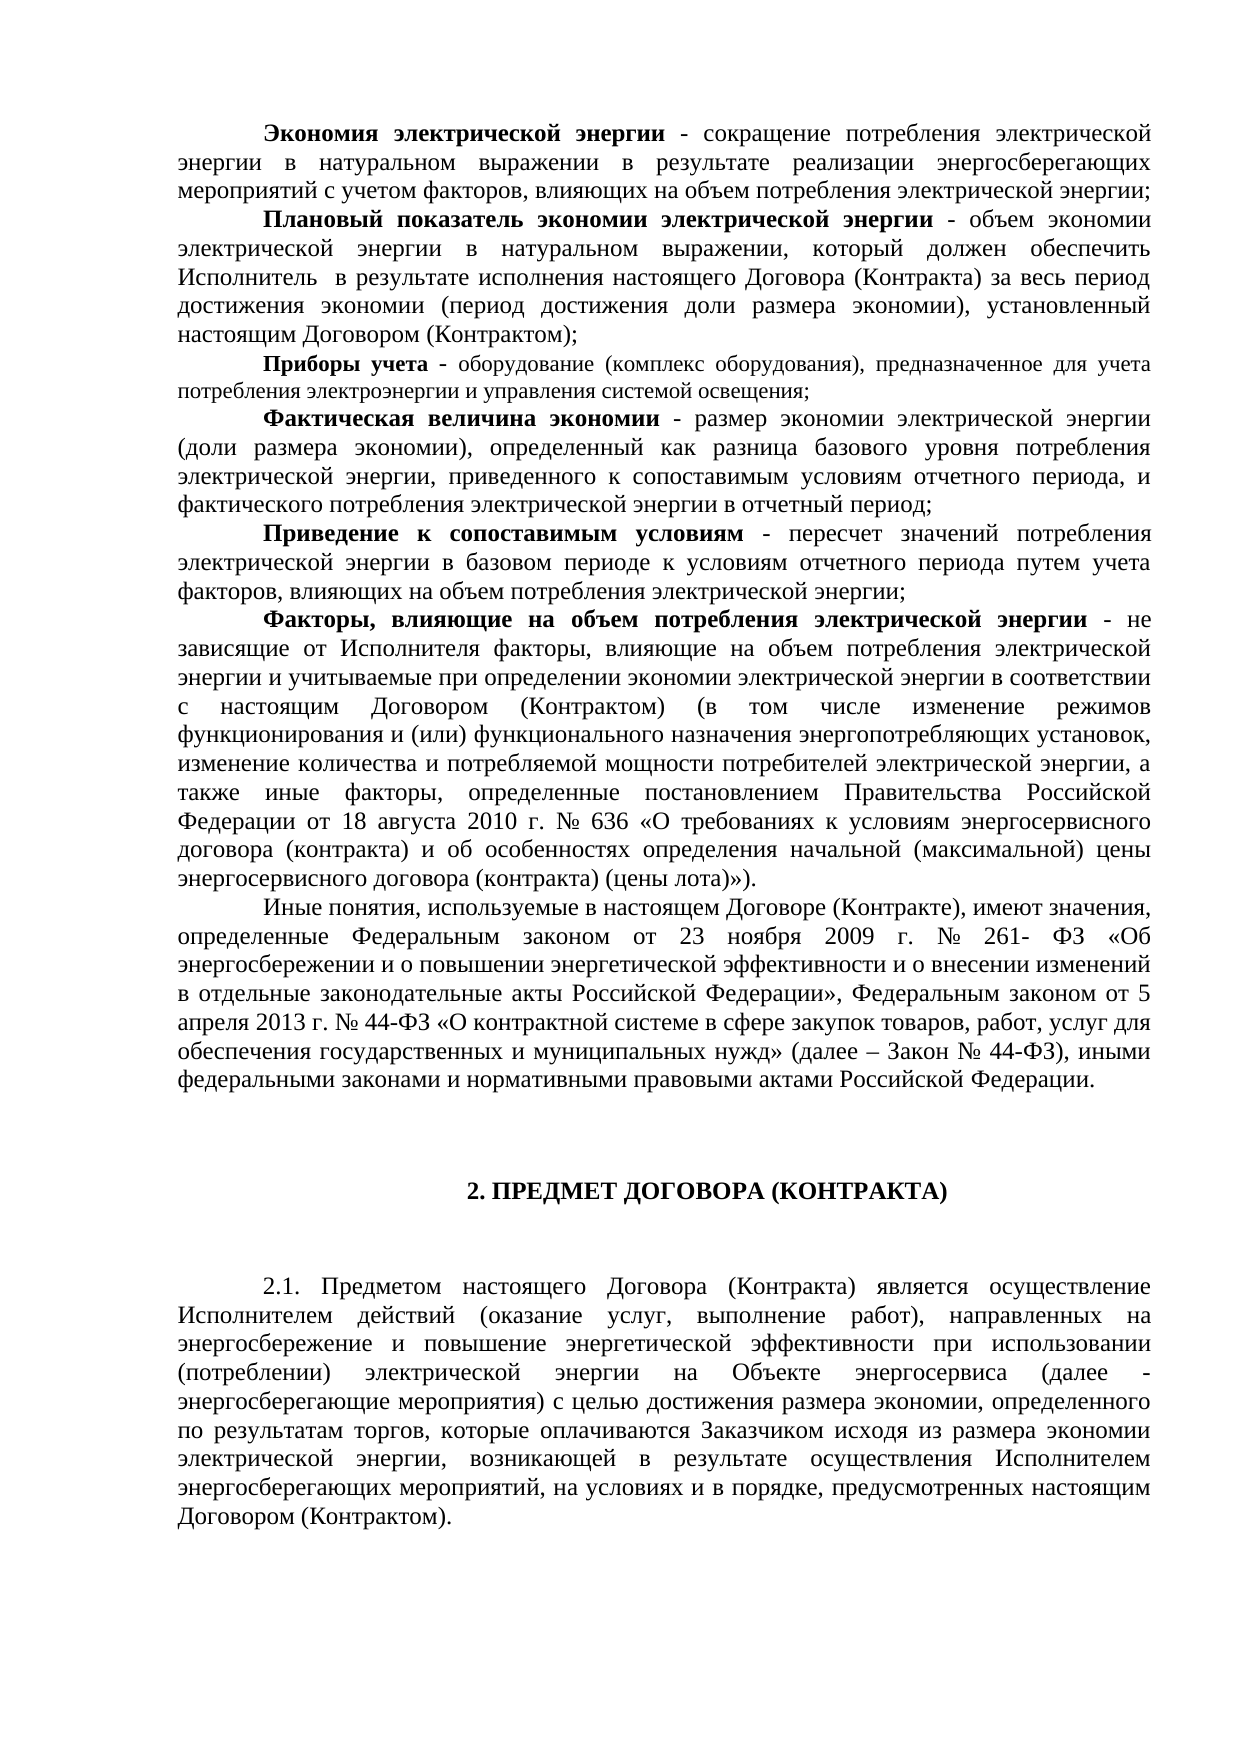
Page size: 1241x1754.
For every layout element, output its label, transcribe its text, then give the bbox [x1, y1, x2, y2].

text 2.1. Предметом настоящего Договора (Контракта) является осуществление Исполнителем действий (оказание услуг, выполнение работ), направленных на энергосбережение и повышение энергетической эффективности при использовании (потреблении) электрической энергии на Объекте энергосервиса (далее - энергосберегающие мероприятия) с целью достижения размера экономии, определенного по результатам торгов, которые оплачиваются Заказчиком исходя из размера экономии электрической энергии, возникающей в результате осуществления Исполнителем энергосберегающих мероприятий, на условиях и в порядке, предусмотренных настоящим Договором (Контрактом). [177, 1271, 1152, 1530]
text Приборы учета - оборудование (комплекс оборудования), предназначенное для учета потребления электроэнергии и управления системой освещения; [177, 348, 1152, 403]
text 2. ПРЕДМЕТ ДОГОВОРА (КОНТРАКТА) [177, 1176, 1152, 1205]
text Иные понятия, используемые в настоящем Договоре (Контракте), имеют значения, определенные Федеральным законом от 23 ноября 2009 г. № 261- ФЗ «Об энергосбережении и о повышении энергетической эффективности и о внесении изменений в отдельные законодательные акты Российской Федерации», Федеральным законом от 5 апреля 2013 г. № 44-ФЗ «О контрактной системе в сфере закупок товаров, работ, услуг для обеспечения государственных и муниципальных нужд» (далее – Закон № 44-ФЗ), иными федеральными законами и нормативными правовыми актами Российской Федерации. [177, 892, 1152, 1093]
text Фактическая величина экономии - размер экономии электрической энергии (доли размера экономии), определенный как разница базового уровня потребления электрической энергии, приведенного к сопоставимым условиям отчетного периода, и фактического потребления электрической энергии в отчетный период; [177, 403, 1152, 518]
text Экономия электрической энергии - сокращение потребления электрической энергии в натуральном выражении в результате реализации энергосберегающих мероприятий с учетом факторов, влияющих на объем потребления электрической энергии; [177, 118, 1152, 204]
text Плановый показатель экономии электрической энергии - объем экономии электрической энергии в натуральном выражении, который должен обеспечить Исполнитель в результате исполнения настоящего Договора (Контракта) за весь период достижения экономии (период достижения доли размера экономии), установленный настоящим Договором (Контрактом); [177, 204, 1152, 348]
text Факторы, влияющие на объем потребления электрической энергии - не зависящие от Исполнителя факторы, влияющие на объем потребления электрической энергии и учитываемые при определении экономии электрической энергии в соответствии с настоящим Договором (Контрактом) (в том числе изменение режимов функционирования и (или) функционального назначения энергопотребляющих установок, изменение количества и потребляемой мощности потребителей электрической энергии, а также иные факторы, определенные постановлением Правительства Российской Федерации от 18 августа 2010 г. № 636 «О требованиях к условиям энергосервисного договора (контракта) и об особенностях определения начальной (максимальной) цены энергосервисного договора (контракта) (цены лота)»). [177, 604, 1152, 892]
text Приведение к сопоставимым условиям - пересчет значений потребления электрической энергии в базовом периоде к условиям отчетного периода путем учета факторов, влияющих на объем потребления электрической энергии; [177, 518, 1152, 604]
